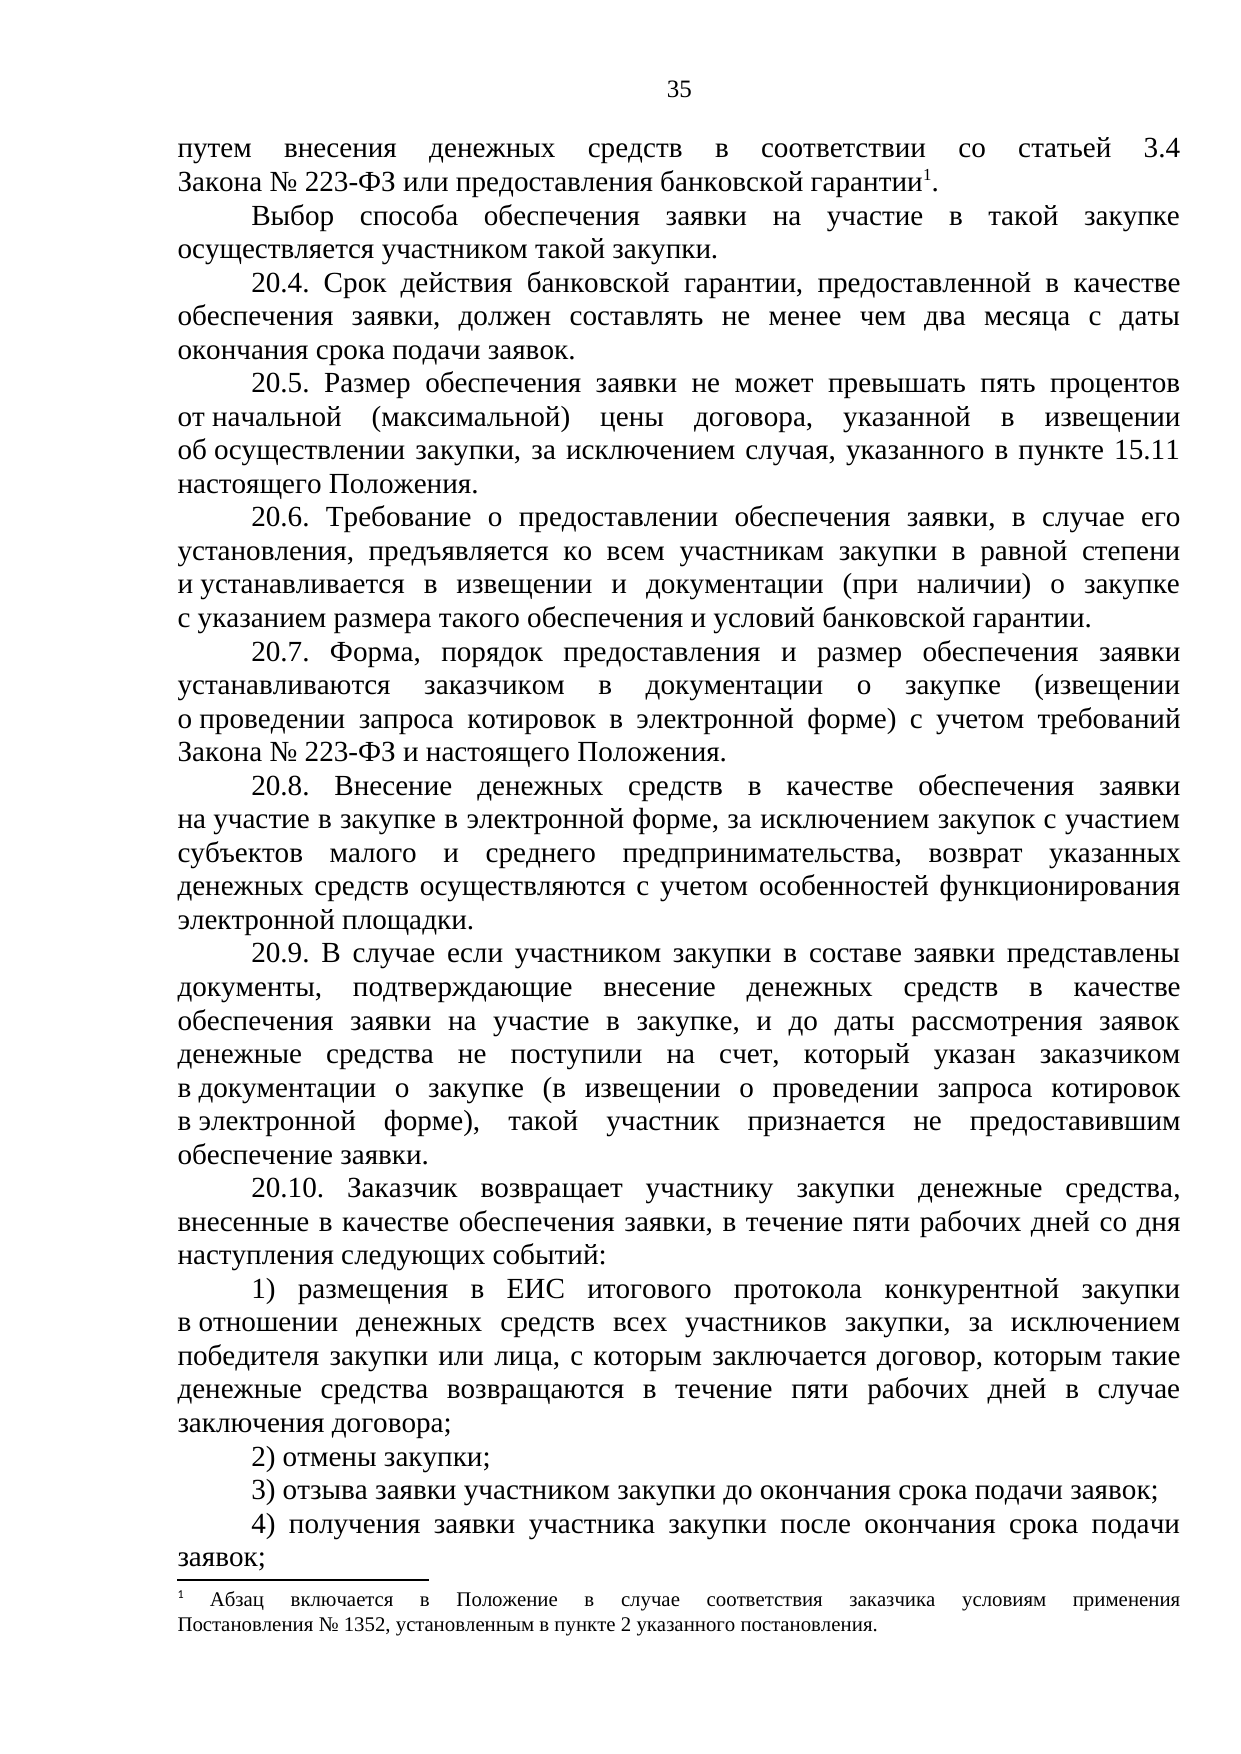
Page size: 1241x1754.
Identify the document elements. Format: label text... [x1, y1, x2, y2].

text 2) отмены закупки; [177, 1439, 1181, 1472]
text 20.5. Размер обеспечения заявки не может превышать пять процентов от начальной (максимальной) цены договора, указанной в извещении об осуществлении закупки, за исключением случая, указанного в пункте 15.11 настоящего Положения. [177, 365, 1181, 499]
text 20.6. Требование о предоставлении обеспечения заявки, в случае его установления, предъявляется ко всем участникам закупки в равной степени и устанавливается в извещении и документации (при наличии) о закупке с указанием размера такого обеспечения и условий банковской гарантии. [177, 499, 1181, 634]
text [177, 131, 1181, 198]
text 3) отзыва заявки участником закупки до окончания срока подачи заявок; [177, 1472, 1181, 1506]
text 1) размещения в ЕИС итогового протокола конкурентной закупки в отношении денежных средств всех участников закупки, за исключением победителя закупки или лица, с которым заключается договор, которым такие денежные средства возвращаются в течение пяти рабочих дней в случае заключения договора; [177, 1271, 1181, 1439]
text 20.10. Заказчик возвращает участнику закупки денежные средства, внесенные в качестве обеспечения заявки, в течение пяти рабочих дней со дня наступления следующих событий: [177, 1170, 1181, 1271]
text 20.7. Форма, порядок предоставления и размер обеспечения заявки устанавливаются заказчиком в документации о закупке (извещении о проведении запроса котировок в электронной форме) с учетом требований Закона № 223-ФЗ и настоящего Положения. [177, 634, 1181, 768]
text 20.9. В случае если участником закупки в составе заявки представлены документы, подтверждающие внесение денежных средств в качестве обеспечения заявки на участие в закупке, и до даты рассмотрения заявок денежные средства не поступили на счет, который указан заказчиком в документации о закупке (в извещении о проведении запроса котировок в электронной форме), такой участник признается не предоставившим обеспечение заявки. [177, 936, 1181, 1170]
text 4) получения заявки участника закупки после окончания срока подачи заявок; [177, 1506, 1181, 1573]
text 20.8. Внесение денежных средств в качестве обеспечения заявки на участие в закупке в электронной форме, за исключением закупок с участием субъектов малого и среднего предпринимательства, возврат указанных денежных средств осуществляются с учетом особенностей функционирования электронной площадки. [177, 768, 1181, 936]
text Выбор способа обеспечения заявки на участие в такой закупке осуществляется участником такой закупки. [177, 198, 1181, 265]
text 20.4. Срок действия банковской гарантии, предоставленной в качестве обеспечения заявки, должен составлять не менее чем два месяца с даты окончания срока подачи заявок. [177, 265, 1181, 365]
